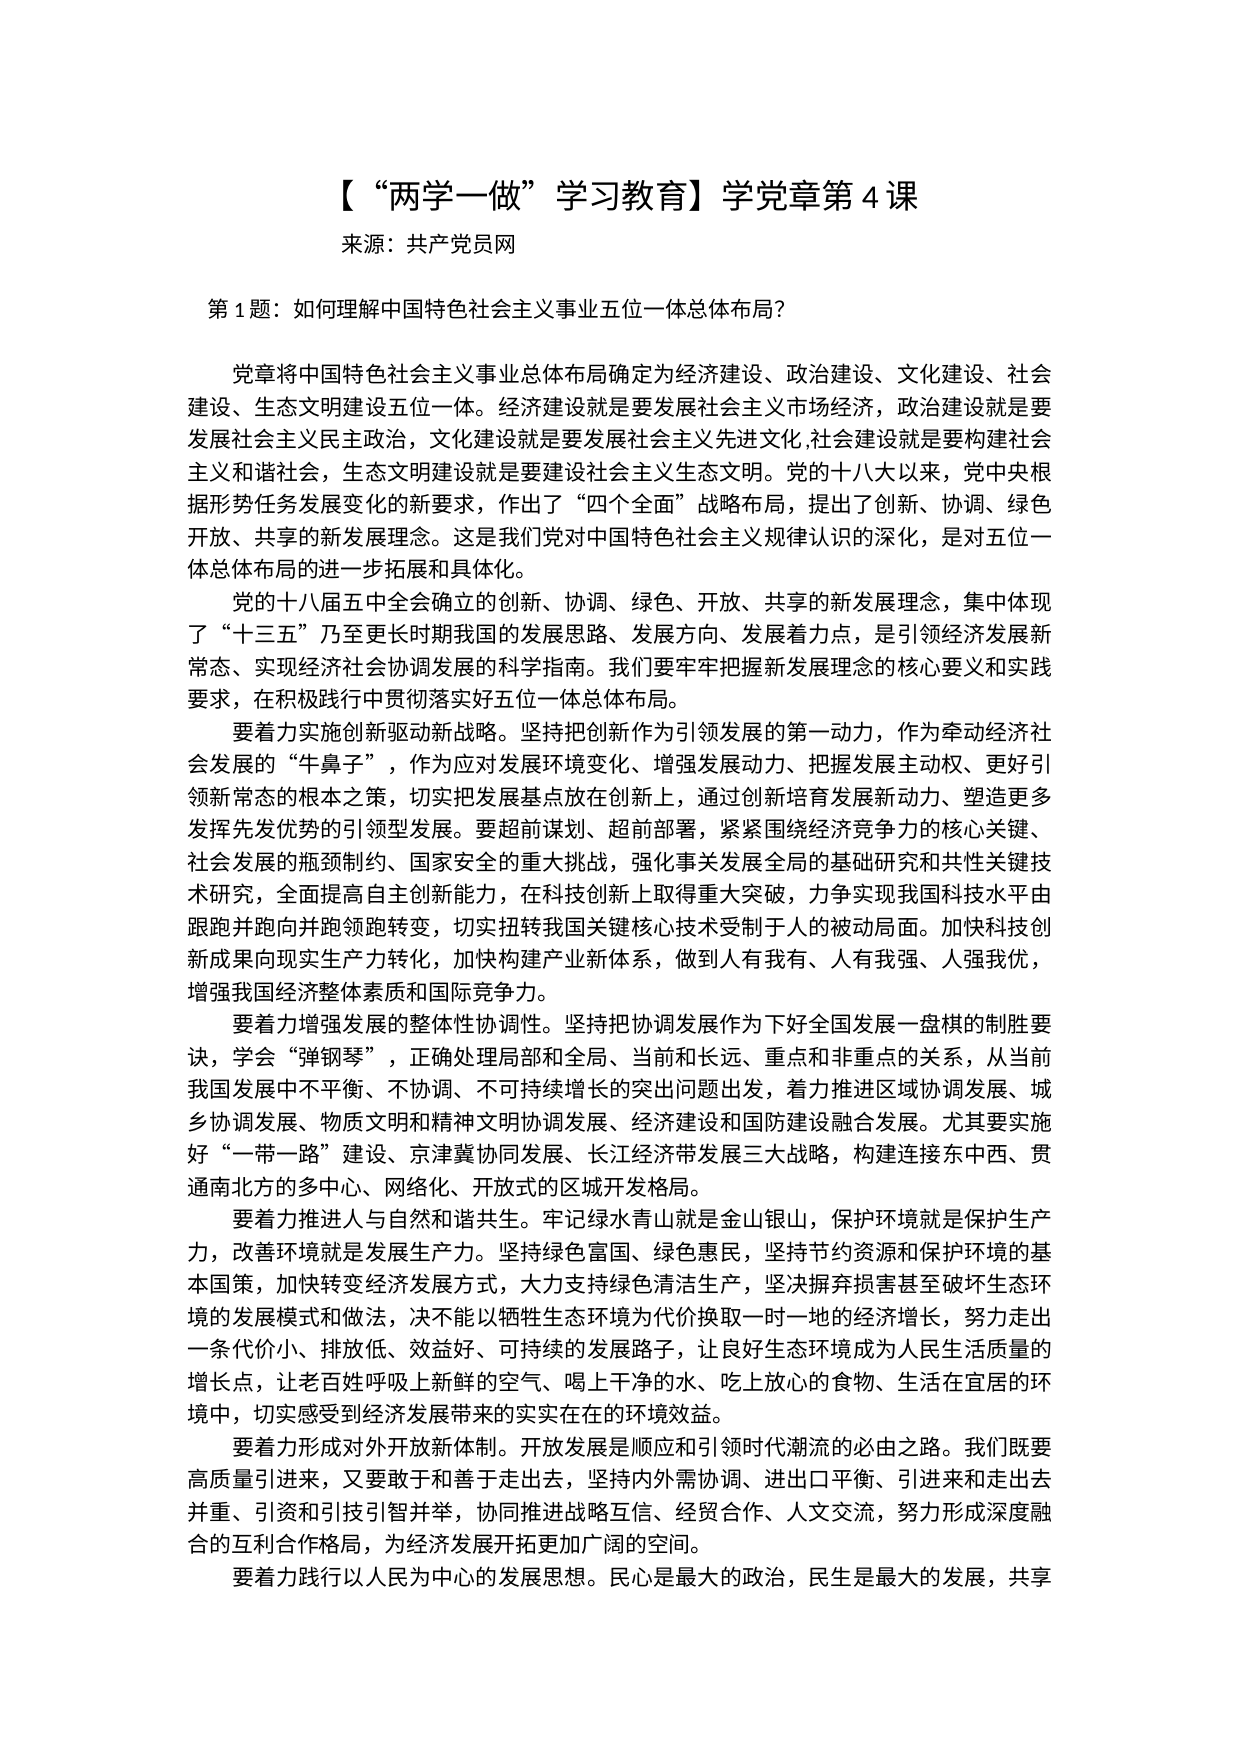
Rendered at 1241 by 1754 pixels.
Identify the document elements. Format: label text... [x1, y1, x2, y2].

text 党章将中国特色社会主义事业总体布局确定为经济建设、政治建设、文化建设、社会建设、生态文明建设五位一体。经济建设就是要发展社会主义市场经济，政治建设就是要发展社会主义民主政治，文化建设就是要发展社会主义先进文化,社会建设就是要构建社会主义和谐社会，生态文明建设就是要建设社会主义生态文明。党的十八大以来，党中央根据形势任务发展变化的新要求，作出了“四个全面”战略布局，提出了创新、协调、绿色、开放、共享的新发展理念。这是我们党对中国特色社会主义规律认识的深化，是对五位一体总体布局的进一步拓展和具体化。 [187, 357, 1053, 584]
text 要着力推进人与自然和谐共生。牢记绿水青山就是金山银山，保护环境就是保护生产力，改善环境就是发展生产力。坚持绿色富国、绿色惠民，坚持节约资源和保护环境的基本国策，加快转变经济发展方式，大力支持绿色清洁生产，坚决摒弃损害甚至破坏生态环境的发展模式和做法，决不能以牺牲生态环境为代价换取一时一地的经济增长，努力走出一条代价小、排放低、效益好、可持续的发展路子，让良好生态环境成为人民生活质量的增长点，让老百姓呼吸上新鲜的空气、喝上干净的水、吃上放心的食物、生活在宜居的环境中，切实感受到经济发展带来的实实在在的环境效益。 [187, 1202, 1053, 1429]
text 要着力实施创新驱动新战略。坚持把创新作为引领发展的第一动力，作为牵动经济社会发展的“牛鼻子”，作为应对发展环境变化、增强发展动力、把握发展主动权、更好引领新常态的根本之策，切实把发展基点放在创新上，通过创新培育发展新动力、塑造更多发挥先发优势的引领型发展。要超前谋划、超前部署，紧紧围绕经济竞争力的核心关键、社会发展的瓶颈制约、国家安全的重大挑战，强化事关发展全局的基础研究和共性关键技术研究，全面提高自主创新能力，在科技创新上取得重大突破，力争实现我国科技水平由跟跑并跑向并跑领跑转变，切实扭转我国关键核心技术受制于人的被动局面。加快科技创新成果向现实生产力转化，加快构建产业新体系，做到人有我有、人有我强、人强我优，增强我国经济整体素质和国际竞争力。 [187, 714, 1053, 1007]
text 党的十八届五中全会确立的创新、协调、绿色、开放、共享的新发展理念，集中体现了“十三五”乃至更长时期我国的发展思路、发展方向、发展着力点，是引领经济发展新常态、实现经济社会协调发展的科学指南。我们要牢牢把握新发展理念的核心要义和实践要求，在积极践行中贯彻落实好五位一体总体布局。 [187, 584, 1053, 714]
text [187, 1559, 1053, 1592]
text 要着力形成对外开放新体制。开放发展是顺应和引领时代潮流的必由之路。我们既要高质量引进来，又要敢于和善于走出去，坚持内外需协调、进出口平衡、引进来和走出去并重、引资和引技引智并举，协同推进战略互信、经贸合作、人文交流，努力形成深度融合的互利合作格局，为经济发展开拓更加广阔的空间。 [187, 1429, 1053, 1559]
text 要着力增强发展的整体性协调性。坚持把协调发展作为下好全国发展一盘棋的制胜要诀，学会“弹钢琴”，正确处理局部和全局、当前和长远、重点和非重点的关系，从当前我国发展中不平衡、不协调、不可持续增长的突出问题出发，着力推进区域协调发展、城乡协调发展、物质文明和精神文明协调发展、经济建设和国防建设融合发展。尤其要实施好“一带一路”建设、京津冀协同发展、长江经济带发展三大战略，构建连接东中西、贯通南北方的多中心、网络化、开放式的区城开发格局。 [187, 1007, 1053, 1202]
text 来源：共产党员网 [187, 227, 1053, 259]
text 第1题：如何理解中国特色社会主义事业五位一体总体布局？ [187, 292, 1053, 324]
text 【“两学一做”学习教育】学党章第4课 [187, 162, 1053, 227]
